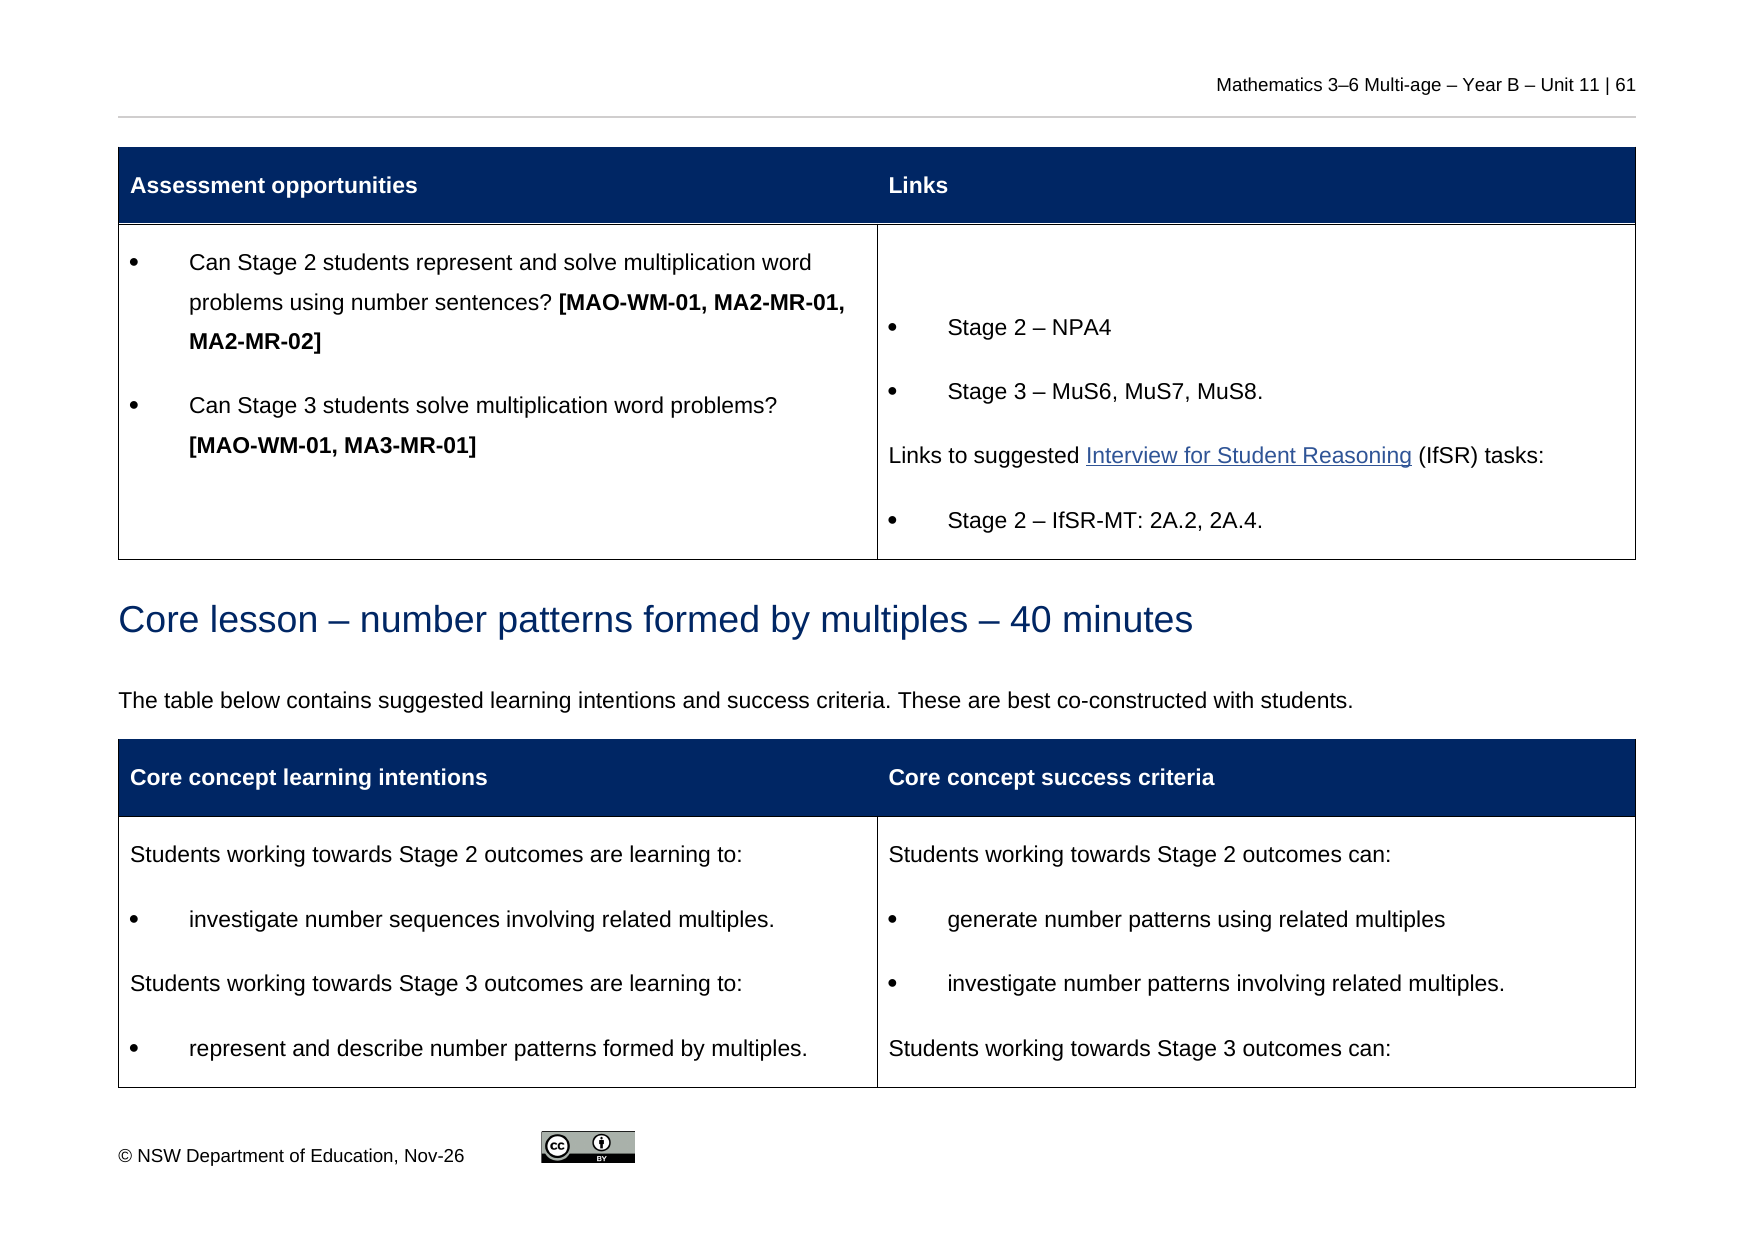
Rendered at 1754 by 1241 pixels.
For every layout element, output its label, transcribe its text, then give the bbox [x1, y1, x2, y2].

table_header Core concept success criteria [877, 739, 1635, 816]
table_header Core concept learning intentions [119, 739, 877, 816]
table_header Assessment opportunities [119, 147, 877, 223]
picture [541, 1131, 635, 1163]
subtitle Core lesson – number patterns formed by multiples – 40 minutes [118, 597, 1636, 640]
table_header Links [877, 147, 1635, 223]
text The table below contains suggested learning intentions and success criteria. These are best co-constructed with students. [118, 687, 1636, 713]
